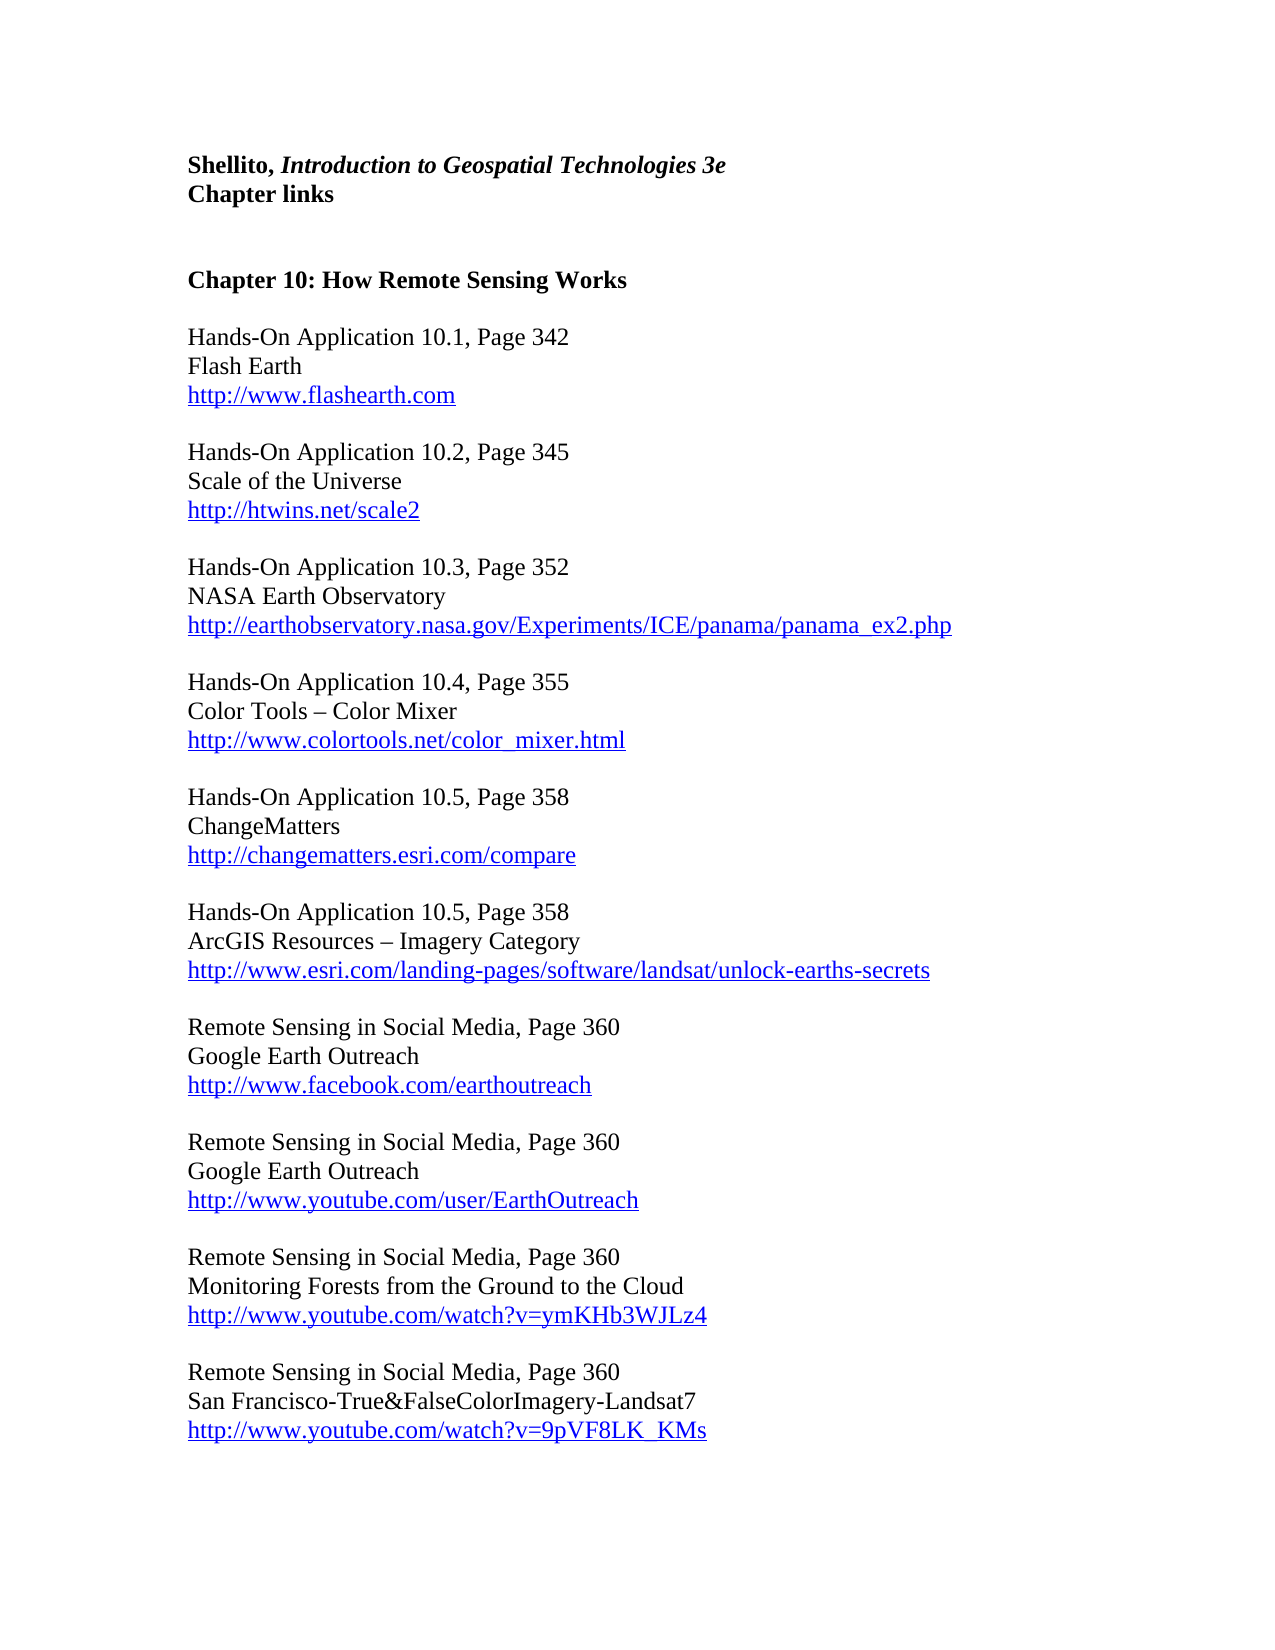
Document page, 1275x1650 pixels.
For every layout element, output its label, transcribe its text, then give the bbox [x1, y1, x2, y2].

text Google Earth Outreach [187, 1156, 1087, 1185]
text ChangeMatters [187, 811, 1087, 840]
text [187, 1357, 1087, 1386]
text Scale of the Universe [187, 466, 1087, 495]
text Hands-On Application 10.2, Page 345 [187, 437, 1087, 466]
text http://www.youtube.com/watch?v=ymKHb3WJLz4 [187, 1300, 1087, 1329]
text ArcGIS Resources – Imagery Category [187, 926, 1087, 955]
text Monitoring Forests from the Ground to the Cloud [187, 1271, 1087, 1300]
text http://www.flashearth.com [187, 380, 1087, 409]
text Google Earth Outreach [187, 1041, 1087, 1070]
text Hands-On Application 10.4, Page 355 [187, 667, 1087, 696]
text http://www.youtube.com/watch?v=9pVF8LK_KMs [187, 1415, 1087, 1444]
text Remote Sensing in Social Media, Page 360 [187, 1127, 1087, 1156]
text http://earthobservatory.nasa.gov/Experiments/ICE/panama/panama_ex2.php [187, 610, 1087, 639]
text http://htwins.net/scale2 [187, 495, 1087, 524]
text Chapter 10: How Remote Sensing Works [187, 265, 1087, 294]
text Hands-On Application 10.1, Page 342 [187, 322, 1087, 351]
text Shellito, Introduction to Geospatial Technologies 3e [187, 150, 1087, 179]
text Remote Sensing in Social Media, Page 360 [187, 1012, 1087, 1041]
text http://www.colortools.net/color_mixer.html [187, 725, 1087, 754]
text Hands-On Application 10.5, Page 358 [187, 897, 1087, 926]
text Hands-On Application 10.5, Page 358 [187, 782, 1087, 811]
text San Francisco-True&FalseColorImagery-Landsat7 [187, 1386, 1087, 1415]
text http://www.esri.com/landing-pages/software/landsat/unlock-earths-secrets [187, 955, 1087, 984]
text http://www.facebook.com/earthoutreach [187, 1070, 1087, 1099]
text Flash Earth [187, 351, 1087, 380]
text Color Tools – Color Mixer [187, 696, 1087, 725]
text Chapter links [187, 179, 1087, 207]
text NASA Earth Observatory [187, 581, 1087, 610]
text http://changematters.esri.com/compare [187, 840, 1087, 869]
text Hands-On Application 10.3, Page 352 [187, 552, 1087, 581]
text http://www.youtube.com/user/EarthOutreach [187, 1185, 1087, 1214]
text Remote Sensing in Social Media, Page 360 [187, 1242, 1087, 1271]
